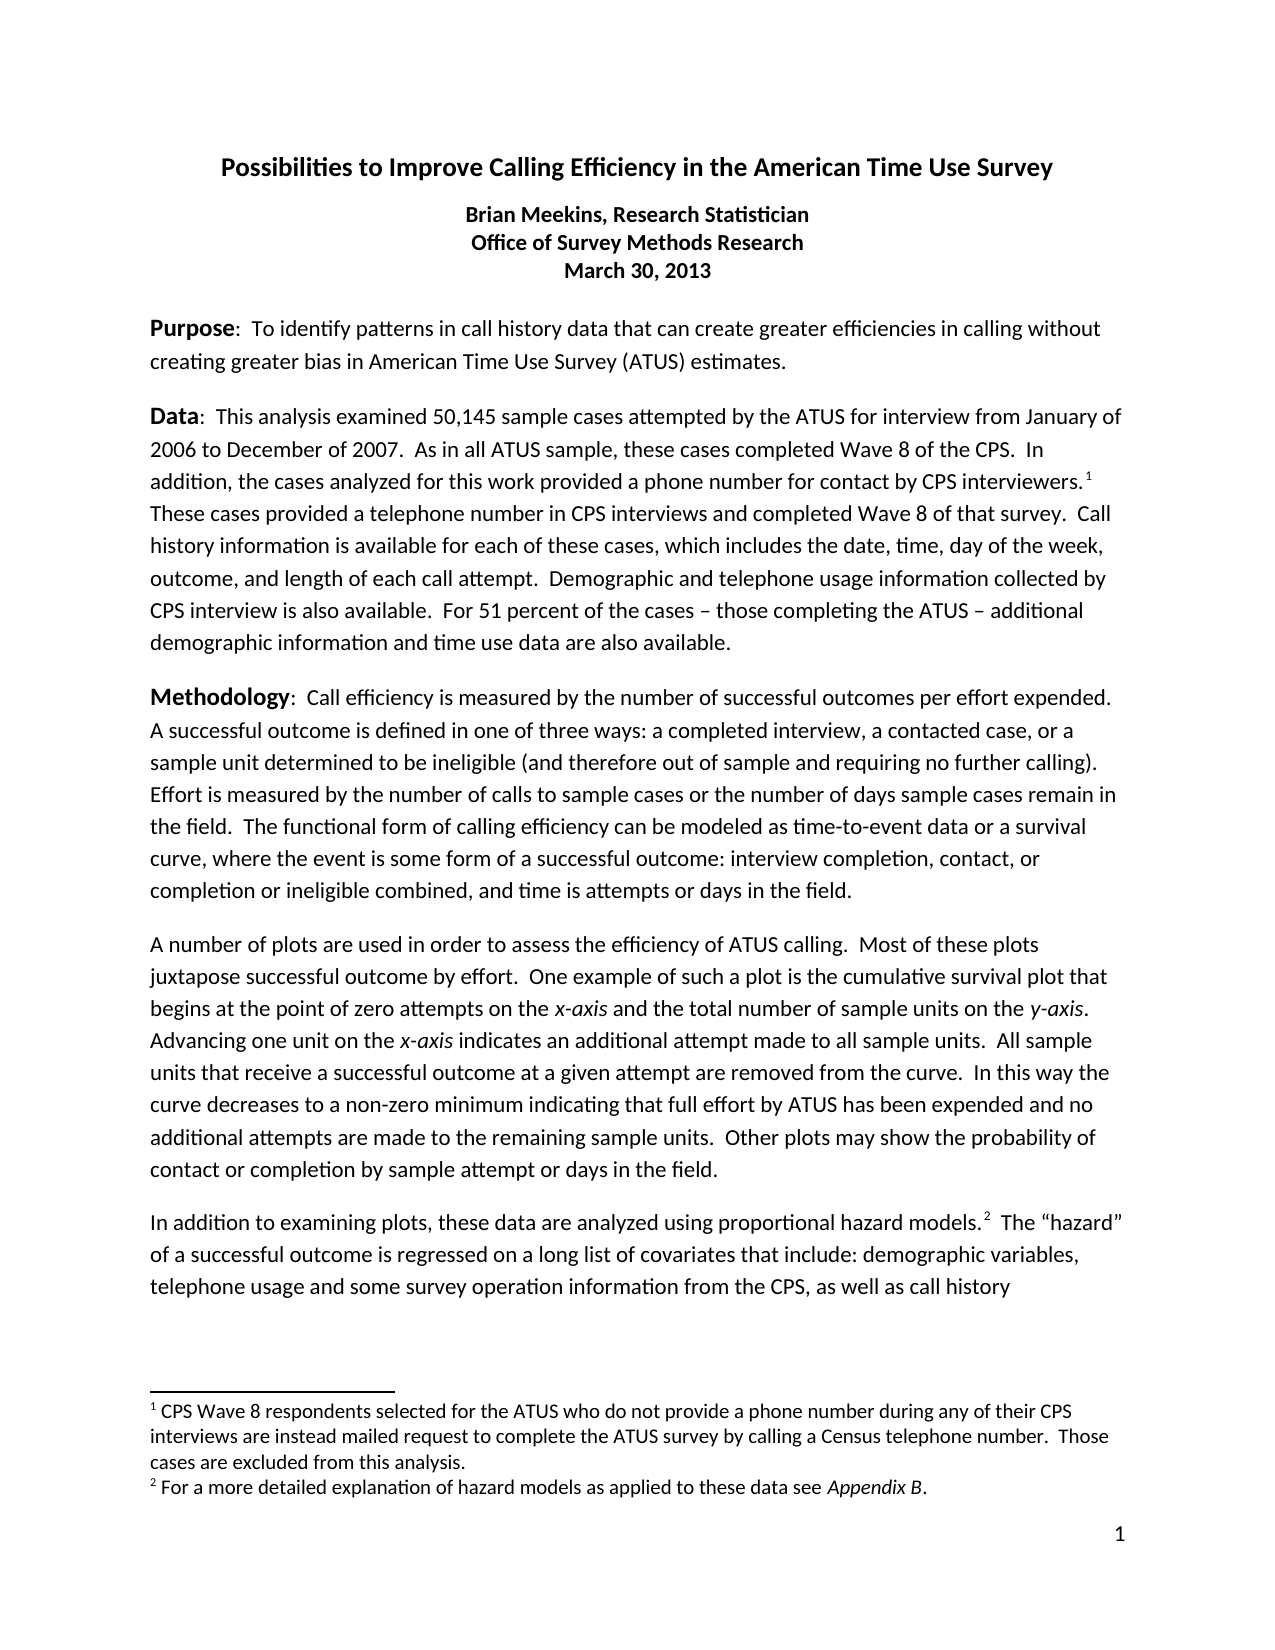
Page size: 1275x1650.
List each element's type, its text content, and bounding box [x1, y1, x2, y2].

text Methodology: Call efficiency is measured by the number of successful outcomes per effort expended. A successful outcome is defined in one of three ways: a completed interview, a contacted case, or a sample unit determined to be ineligible (and therefore out of sample and requiring no further calling). Effort is measured by the number of calls to sample cases or the number of days sample cases remain in the field. The functional form of calling efficiency can be modeled as time-to-event data or a survival curve, where the event is some form of a successful outcome: interview completion, contact, or completion or ineligible combined, and time is attempts or days in the field. [150, 681, 1125, 905]
text Possibilities to Improve Calling Efficiency in the American Time Use Survey [150, 150, 1125, 183]
text March 30, 2013 [150, 256, 1125, 284]
text Purpose: To identify patterns in call history data that can create greater efficiencies in calling without creating greater bias in American Time Use Survey (ATUS) estimates. [150, 312, 1125, 375]
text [150, 1208, 1125, 1300]
text A number of plots are used in order to assess the efficiency of ATUS calling. Most of these plots juxtapose successful outcome by effort. One example of such a plot is the cumulative survival plot that begins at the point of zero attempts on the x-axis and the total number of sample units on the y-axis. Advancing one unit on the x-axis indicates an additional attempt made to all sample units. All sample units that receive a successful outcome at a given attempt are removed from the curve. In this way the curve decreases to a non-zero minimum indicating that full effort by ATUS has been expended and no additional attempts are made to the remaining sample units. Other plots may show the probability of contact or completion by sample attempt or days in the field. [150, 930, 1125, 1183]
text Office of Survey Methods Research [150, 228, 1125, 256]
text Brian Meekins, Research Statistician [150, 200, 1125, 228]
text Data: This analysis examined 50,145 sample cases attempted by the ATUS for interview from January of 2006 to December of 2007. As in all ATUS sample, these cases completed Wave 8 of the CPS. In addition, the cases analyzed for this work provided a phone number for contact by CPS interviewers. These cases provided a telephone number in CPS interviews and completed Wave 8 of that survey. Call history information is available for each of these cases, which includes the date, time, day of the week, outcome, and length of each call attempt. Demographic and telephone usage information collected by CPS interview is also available. For 51 percent of the cases – those completing the ATUS – additional demographic information and time use data are also available. [150, 400, 1125, 656]
